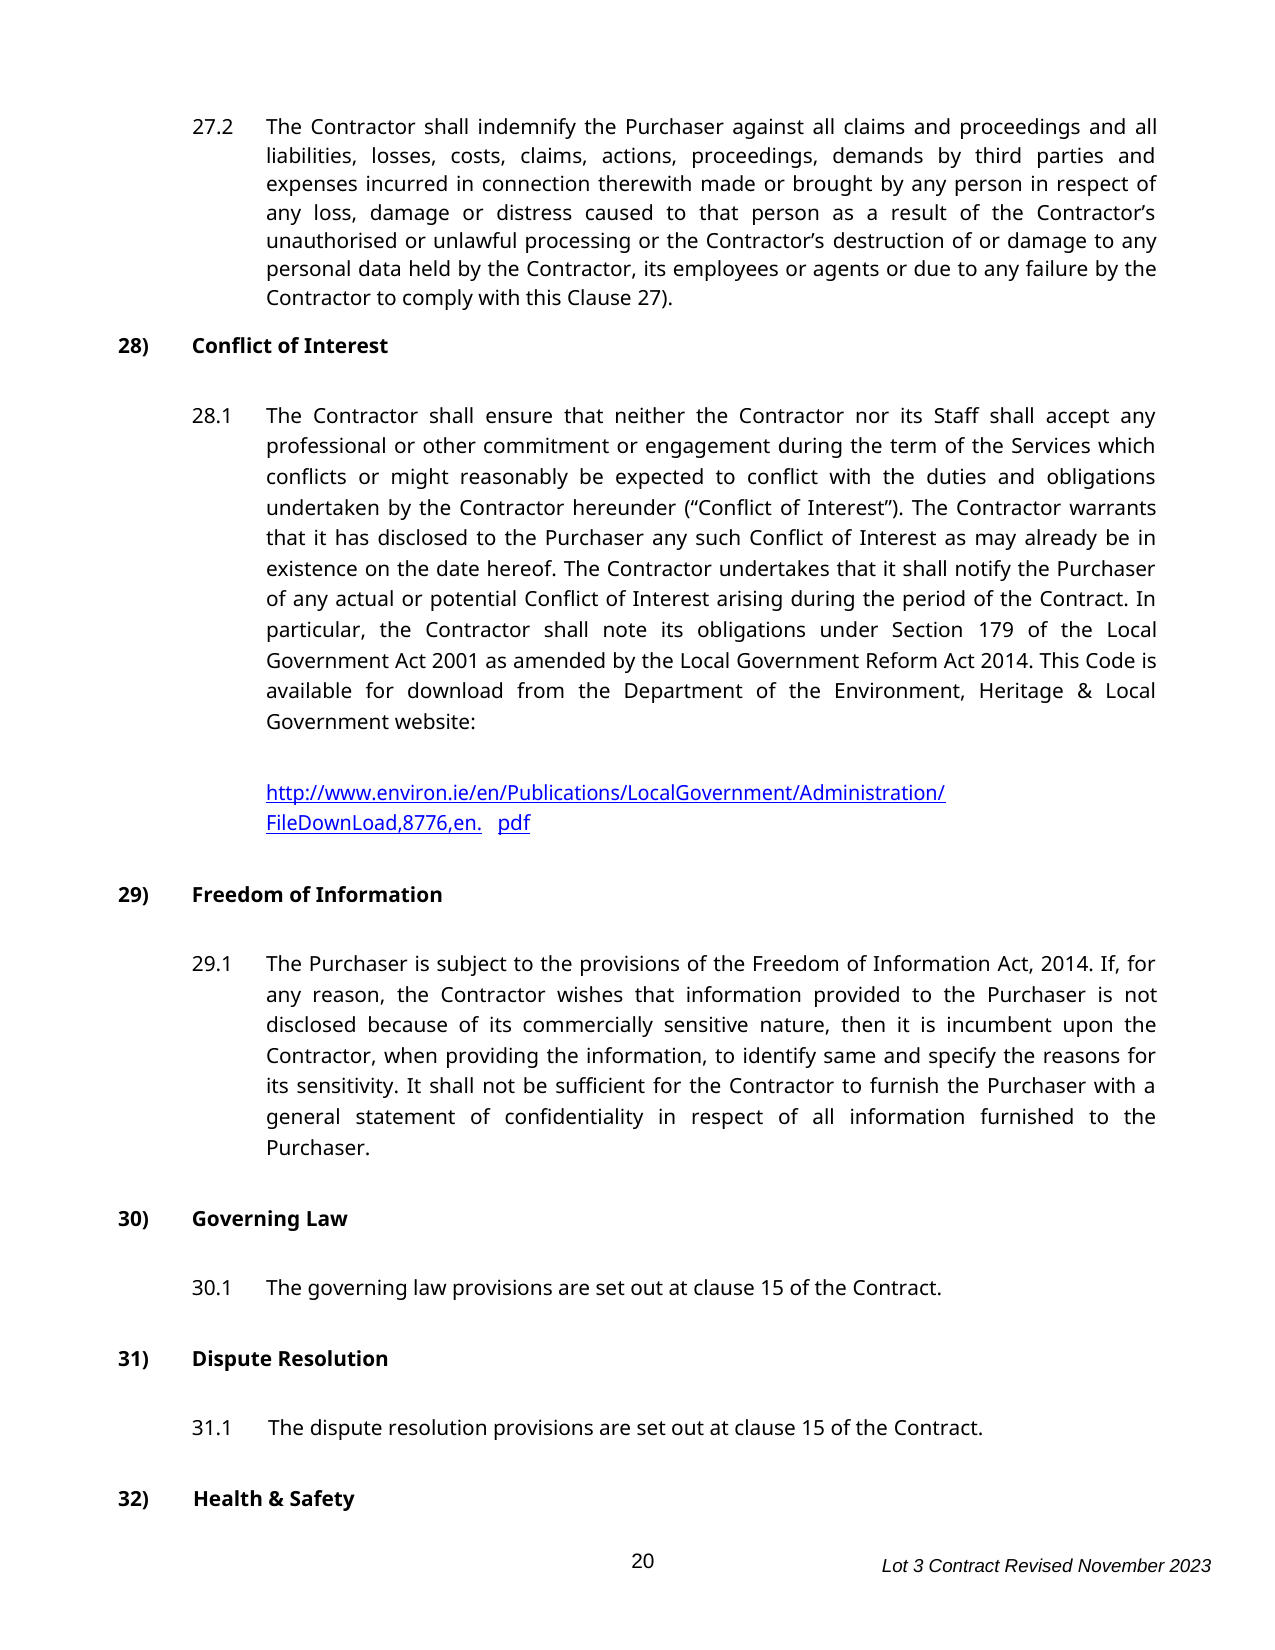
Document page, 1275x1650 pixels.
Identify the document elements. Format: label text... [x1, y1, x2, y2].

subtitle Governing Law [118, 1204, 1244, 1232]
text http://www.environ.ie/en/Publications/LocalGovernment/Administration/FileDownLoad,8776,en. pdf [266, 778, 1126, 837]
list The Contractor shall ensure that neither the Contractor nor its Staff shall accept any professional or other commitment or engagement during the term of the Services which conflicts or might reasonably be expected to conflict with the duties and obligations undertaken by the Contractor hereunder (“Conflict of Interest”). The Contractor warrants that it has disclosed to the Purchaser any such Conflict of Interest as may already be in existence on the date hereof. The Contractor undertakes that it shall notify the Purchaser of any actual or potential Conflict of Interest arising during the period of the Contract. In particular, the Contractor shall note its obligations under Section 179 of the Local Government Act 2001 as amended by the Local Government Reform Act 2014. This Code is available for download from the Department of the Environment, Heritage & Local Government website: [192, 401, 1157, 735]
subtitle Health & Safety [118, 1484, 1244, 1513]
subtitle Dispute Resolution [118, 1344, 1244, 1372]
list The governing law provisions are set out at clause 15 of the Contract. [192, 1273, 1244, 1301]
list The dispute resolution provisions are set out at clause 15 of the Contract. [192, 1413, 1244, 1441]
subtitle Conflict of Interest [118, 332, 1244, 360]
list The Purchaser is subject to the provisions of the Freedom of Information Act, 2014. If, for any reason, the Contractor wishes that information provided to the Purchaser is not disclosed because of its commercially sensitive nature, then it is incumbent upon the Contractor, when providing the information, to identify same and specify the reasons for its sensitivity. It shall not be sufficient for the Contractor to furnish the Purchaser with a general statement of confidentiality in respect of all information furnished to the Purchaser. [192, 949, 1157, 1161]
subtitle Freedom of Information [118, 880, 1244, 908]
list The Contractor shall indemnify the Purchaser against all claims and proceedings and all liabilities, losses, costs, claims, actions, proceedings, demands by third parties and expenses incurred in connection therewith made or brought by any person in respect of any loss, damage or distress caused to that person as a result of the Contractor’s unauthorised or unlawful processing or the Contractor’s destruction of or damage to any personal data held by the Contractor, its employees or agents or due to any failure by the Contractor to comply with this Clause 27). [192, 112, 1157, 311]
